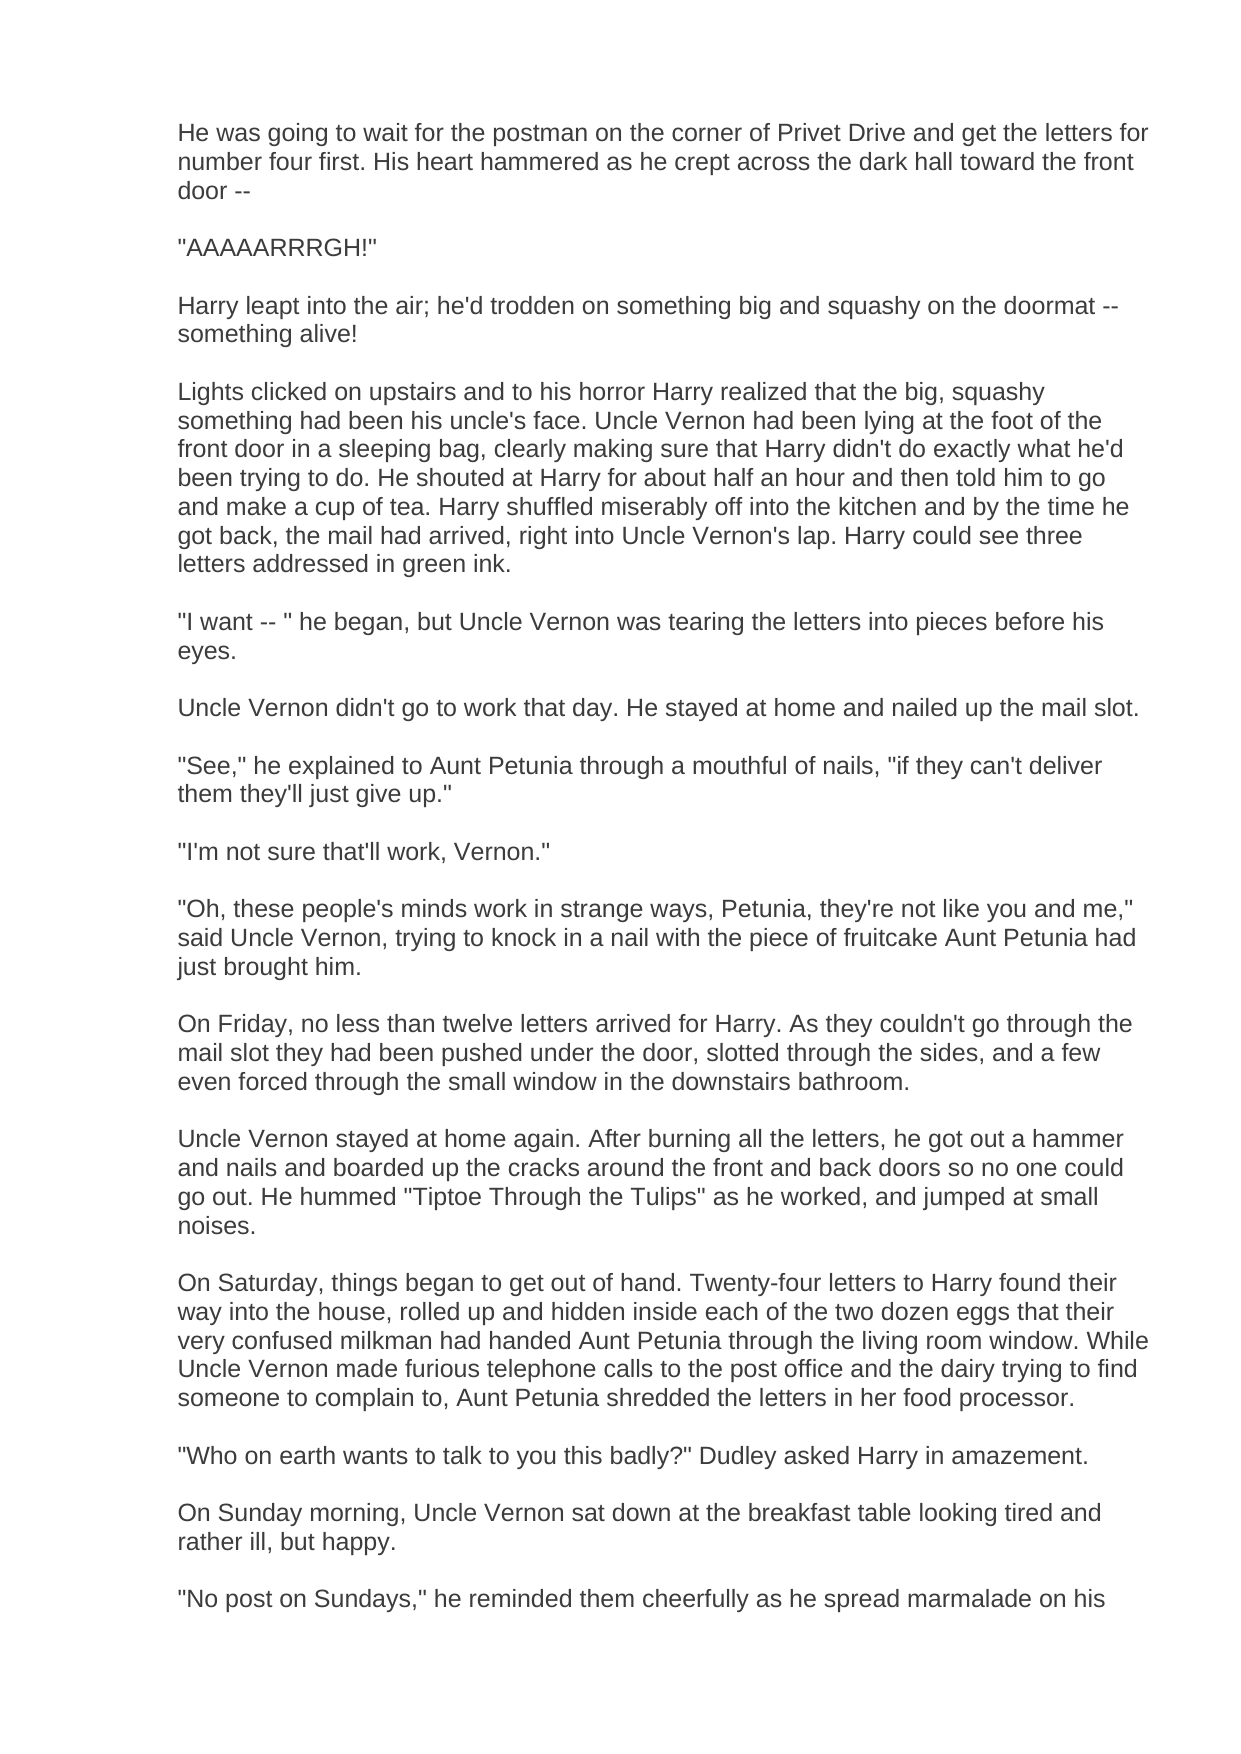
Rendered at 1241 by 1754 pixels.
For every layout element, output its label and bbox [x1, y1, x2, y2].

text [177, 118, 1152, 1613]
